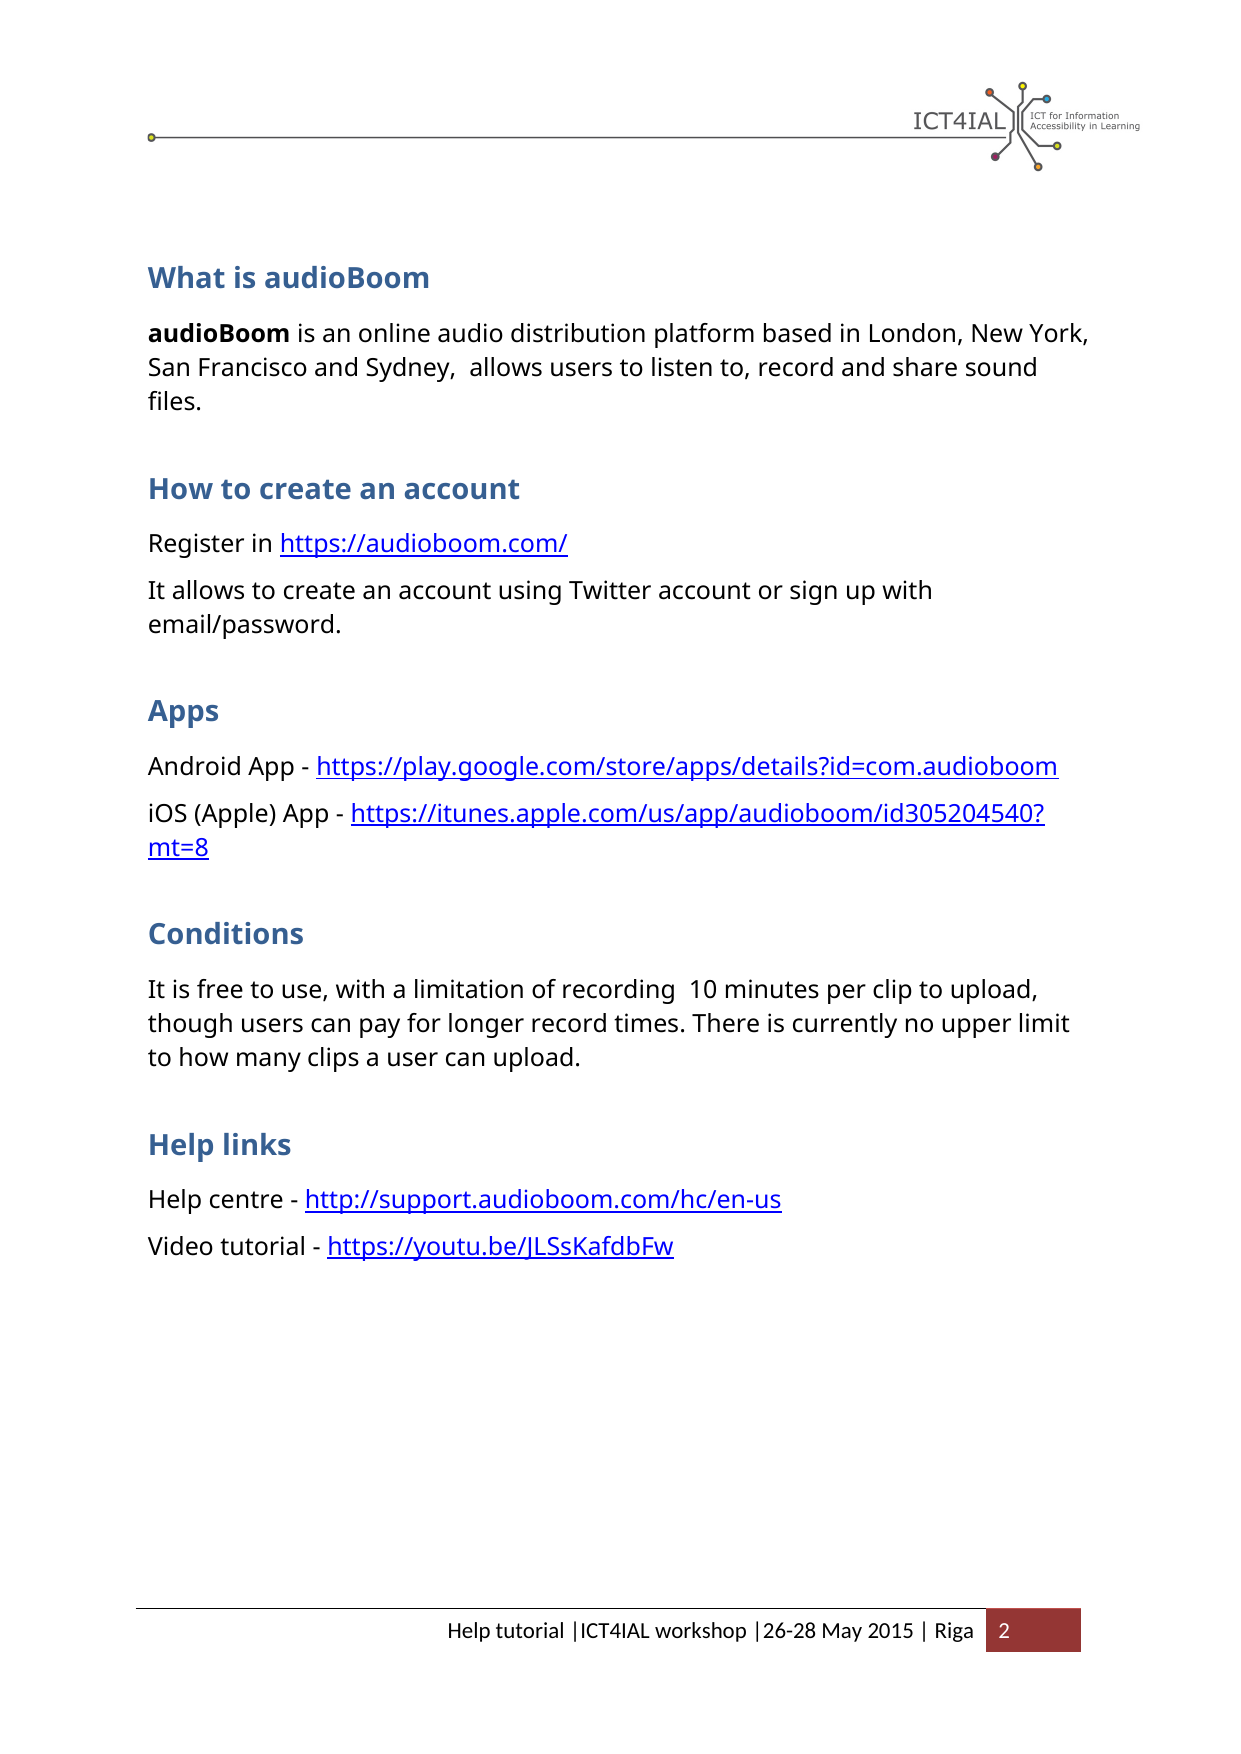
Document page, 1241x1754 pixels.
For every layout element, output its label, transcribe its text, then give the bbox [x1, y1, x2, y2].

text Video tutorial - https://youtu.be/JLSsKafdbFw [148, 1228, 1093, 1263]
text audioBoom is an online audio distribution platform based in London, New York, San Francisco and Sydney, allows users to listen to, record and share sound files. [148, 316, 1093, 418]
text iOS (Apple) App - https://itunes.apple.com/us/app/audioboom/id305204540?mt=8 [148, 795, 1093, 863]
subtitle How to create an account [148, 468, 1093, 508]
picture [147, 73, 1151, 180]
subtitle What is audioBoom [148, 258, 1093, 297]
text Help centre - http://support.audioboom.com/hc/en-us [148, 1182, 1093, 1216]
subtitle Apps [148, 691, 1093, 730]
text Register in https://audioboom.com/ [148, 526, 1093, 560]
text It is free to use, with a limitation of recording 10 minutes per clip to upload, though users can pay for longer record times. There is currently no upper limit to how many clips a user can upload. [148, 972, 1093, 1074]
subtitle Conditions [148, 913, 1093, 953]
text It allows to create an account using Twitter account or sign up with email/password. [148, 573, 1093, 641]
subtitle Help links [148, 1124, 1093, 1163]
text Android App - https://play.google.com/store/apps/details?id=com.audioboom [148, 749, 1093, 783]
